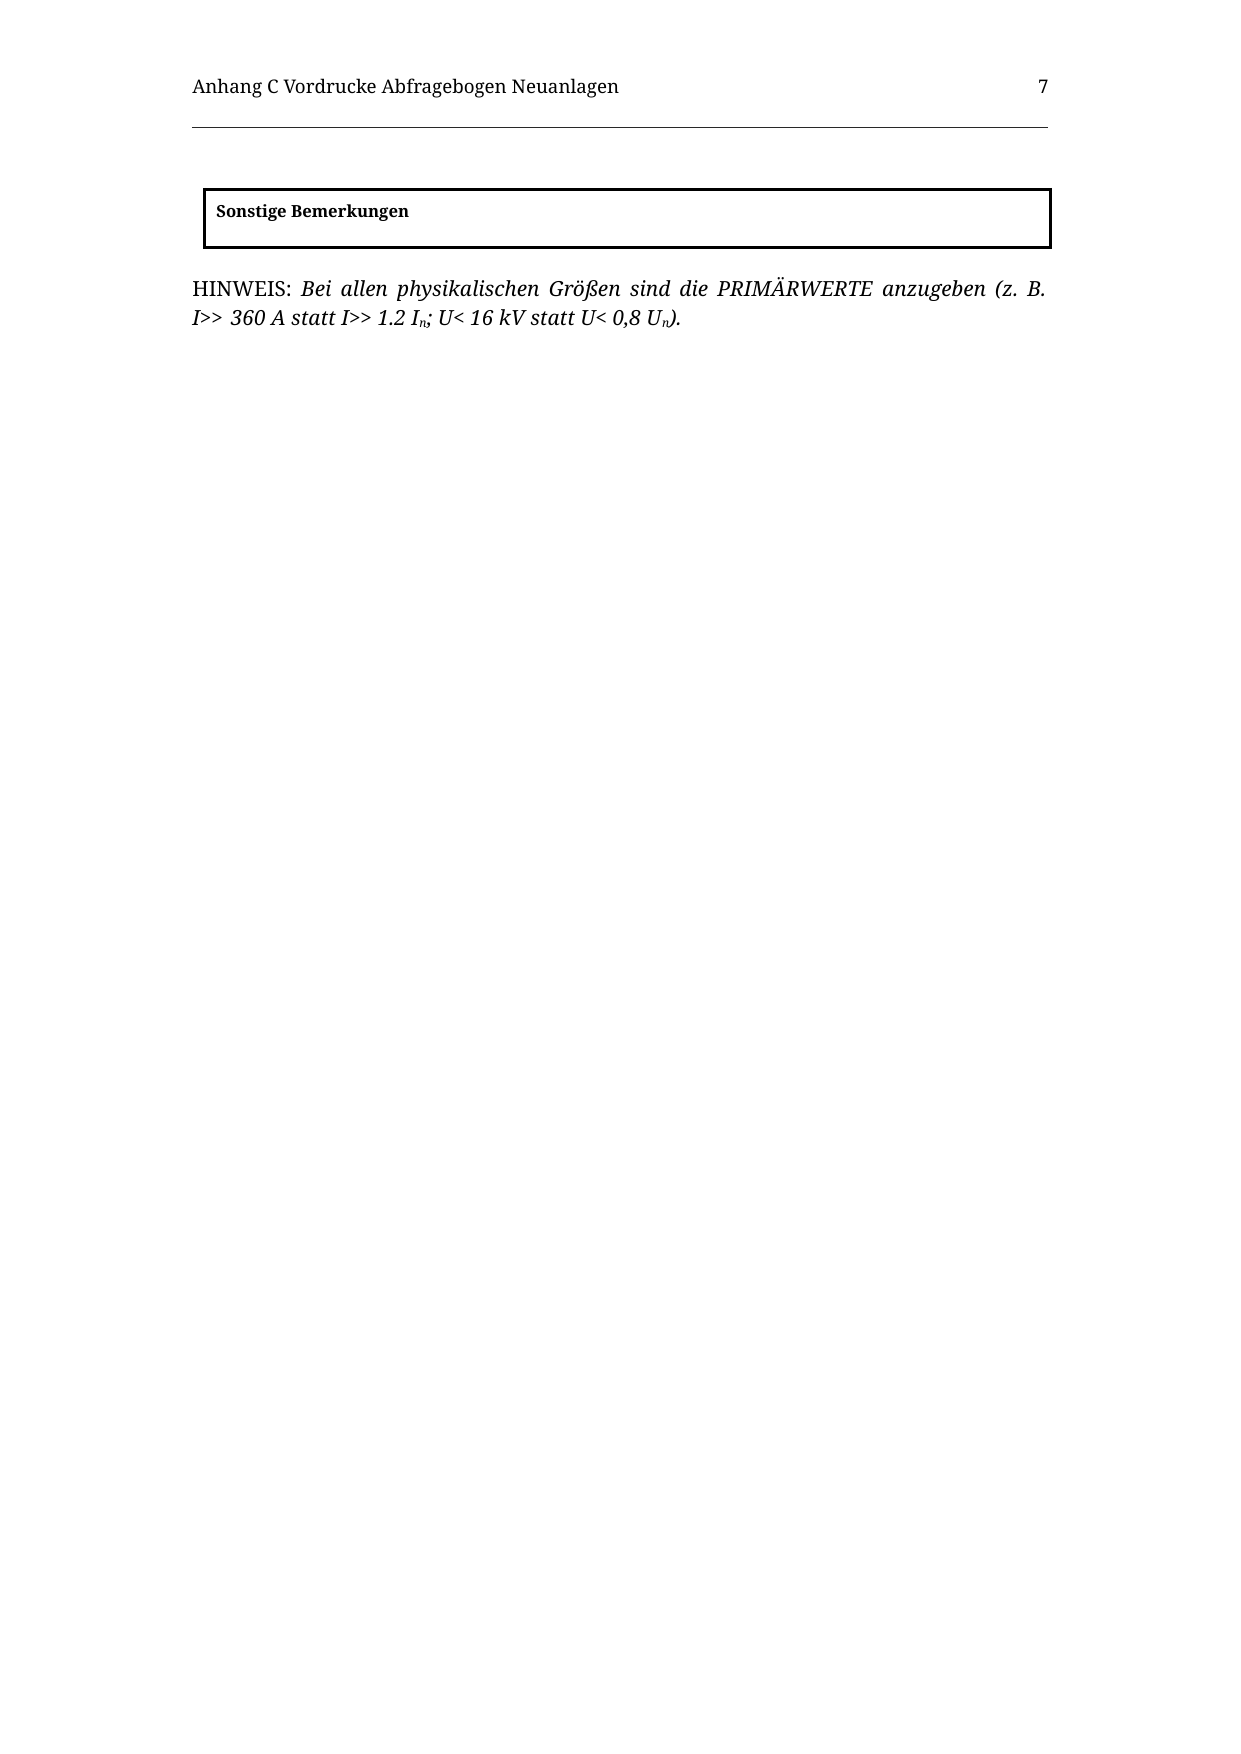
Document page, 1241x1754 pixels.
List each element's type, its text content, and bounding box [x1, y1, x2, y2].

text Hinweis: Bei allen physikalischen Größen sind die PRIMÄRWERTE anzugeben (z. B. I>> 360 A statt I>> 1.2 In; U< 16 kV statt U< 0,8 Un). [192, 274, 1048, 331]
table_cell Sonstige Bemerkungen [206, 191, 1049, 246]
